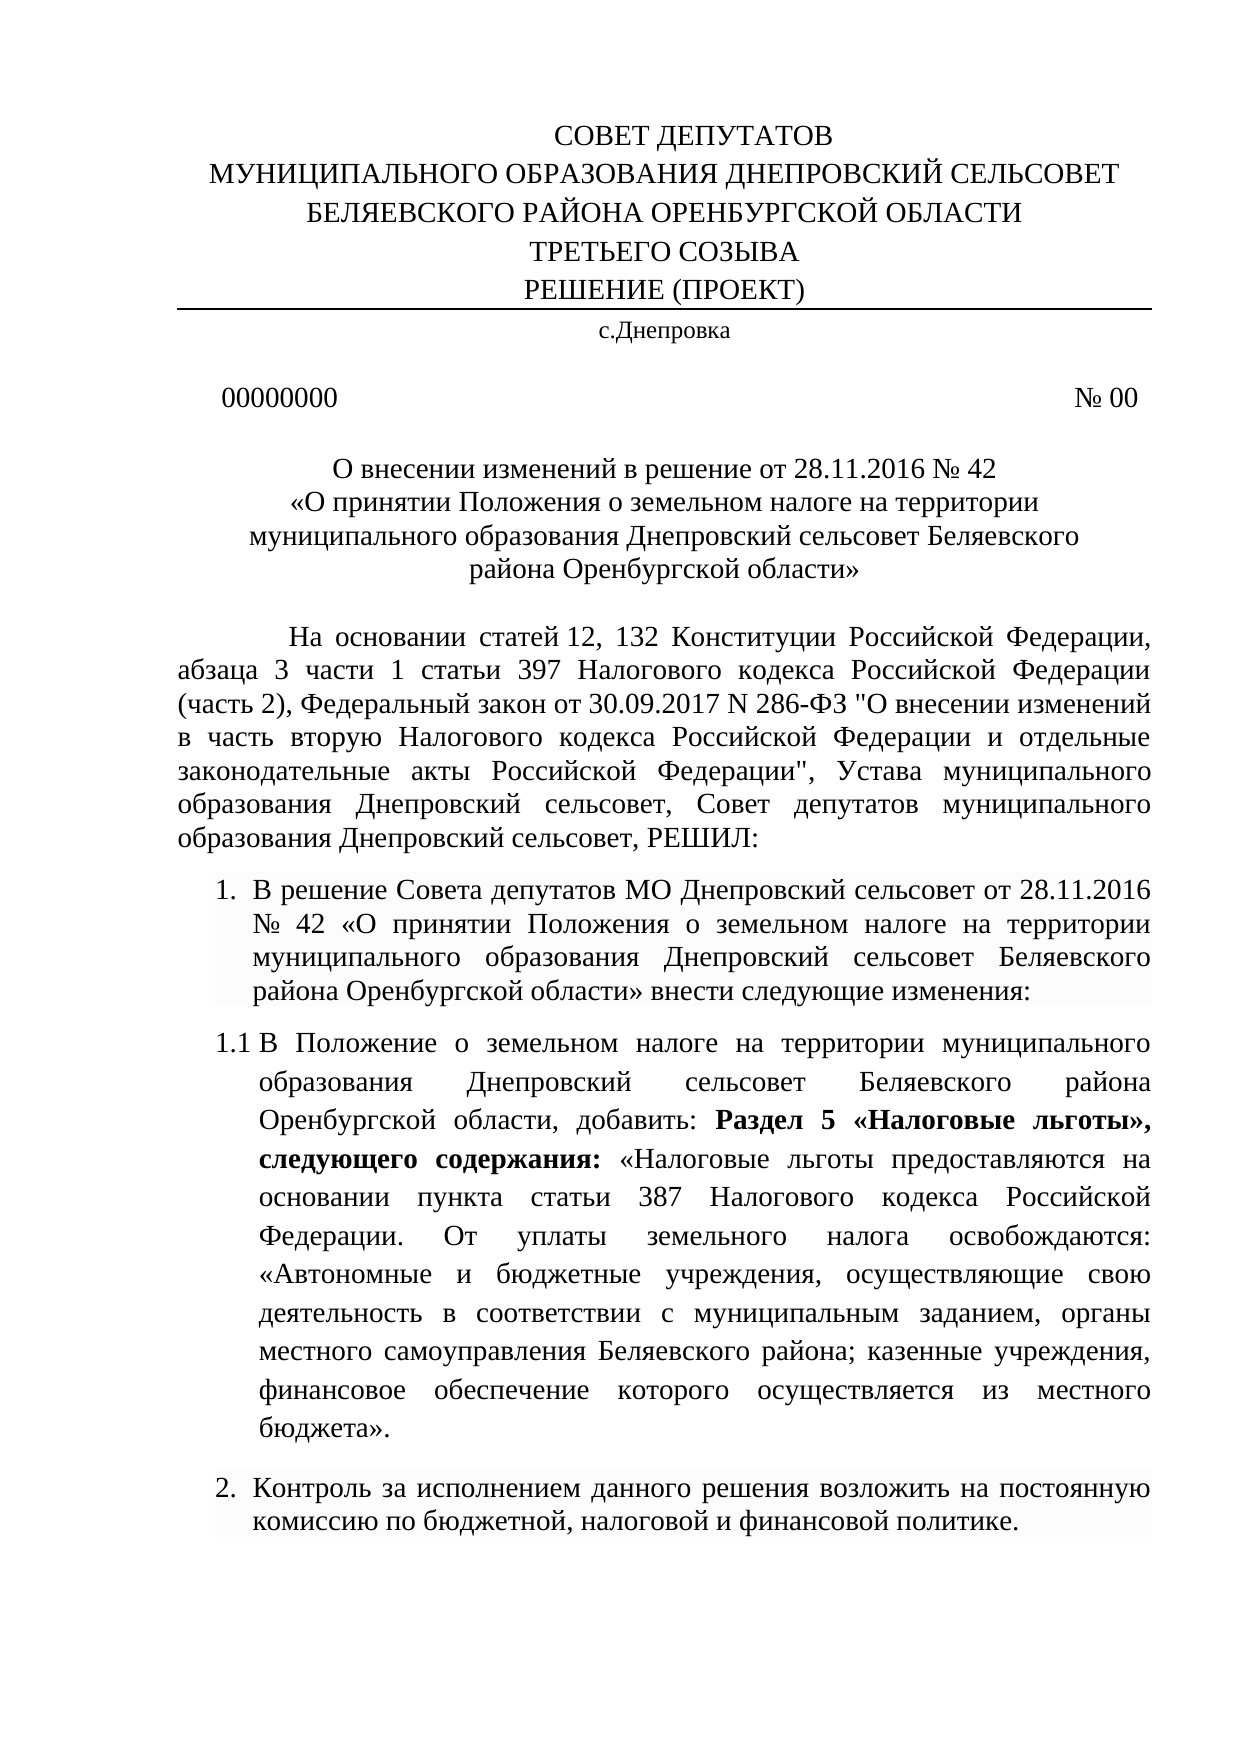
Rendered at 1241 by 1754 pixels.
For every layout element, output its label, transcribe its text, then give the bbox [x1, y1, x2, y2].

text РЕШЕНИЕ (ПРОЕКТ) [177, 272, 1152, 308]
text БЕЛЯЕВСКОГО РАЙОНА ОРЕНБУРГСКОЙ ОБЛАСТИ [177, 195, 1152, 229]
subtitle На основании статей 12, 132 Конституции Российской Федерации, абзаца 3 части 1 статьи 397 Налогового кодекса Российской Федерации (часть 2), Федеральный закон от 30.09.2017 N 286-ФЗ "О внесении изменений в часть вторую Налогового кодекса Российской Федерации и отдельные законодательные акты Российской Федерации", Устава муниципального образования Днепровский сельсовет, Совет депутатов муниципального образования Днепровский сельсовет, РЕШИЛ: [177, 619, 1152, 853]
text 00000000 № 00 [177, 380, 1152, 414]
text МУНИЦИПАЛЬНОГО ОБРАЗОВАНИЯ ДНЕПРОВСКИЙ СЕЛЬСОВЕТ [177, 157, 1152, 190]
list В решение Совета депутатов МО Днепровский сельсовет от 28.11.2016 № 42 «О принятии Положения о земельном налоге на территории муниципального образования Днепровский сельсовет Беляевского района Оренбургской области» внести следующие изменения: [215, 872, 1152, 1006]
list В Положение о земельном налоге на территории муниципального образования Днепровский сельсовет Беляевского района Оренбургской области, добавить: Раздел 5 «Налоговые льготы», следующего содержания: «Налоговые льготы предоставляются на основании пункта статьи 387 Налогового кодекса Российской Федерации. От уплаты земельного налога освобождаются: «Автономные и бюджетные учреждения, осуществляющие свою деятельность в соответствии с муниципальным заданием, органы местного самоуправления Беляевского района; казенные учреждения, финансовое обеспечение которого осуществляется из местного бюджета». [215, 1025, 1152, 1444]
list Контроль за исполнением данного решения возложить на постоянную комиссию по бюджетной, налоговой и финансовой политике. [215, 1470, 1152, 1537]
text с.Днепровка [177, 315, 1152, 344]
text района Оренбургской области» [177, 552, 1152, 585]
text ТРЕТЬЕГО СОЗЫВА [177, 234, 1152, 267]
text муниципального образования Днепровский сельсовет Беляевского [177, 518, 1152, 552]
text О внесении изменений в решение от 28.11.2016 № 42 [177, 451, 1152, 484]
text СОВЕТ ДЕПУТАТОВ [177, 118, 1152, 152]
text «О принятии Положения о земельном налоге на территории [177, 484, 1152, 518]
